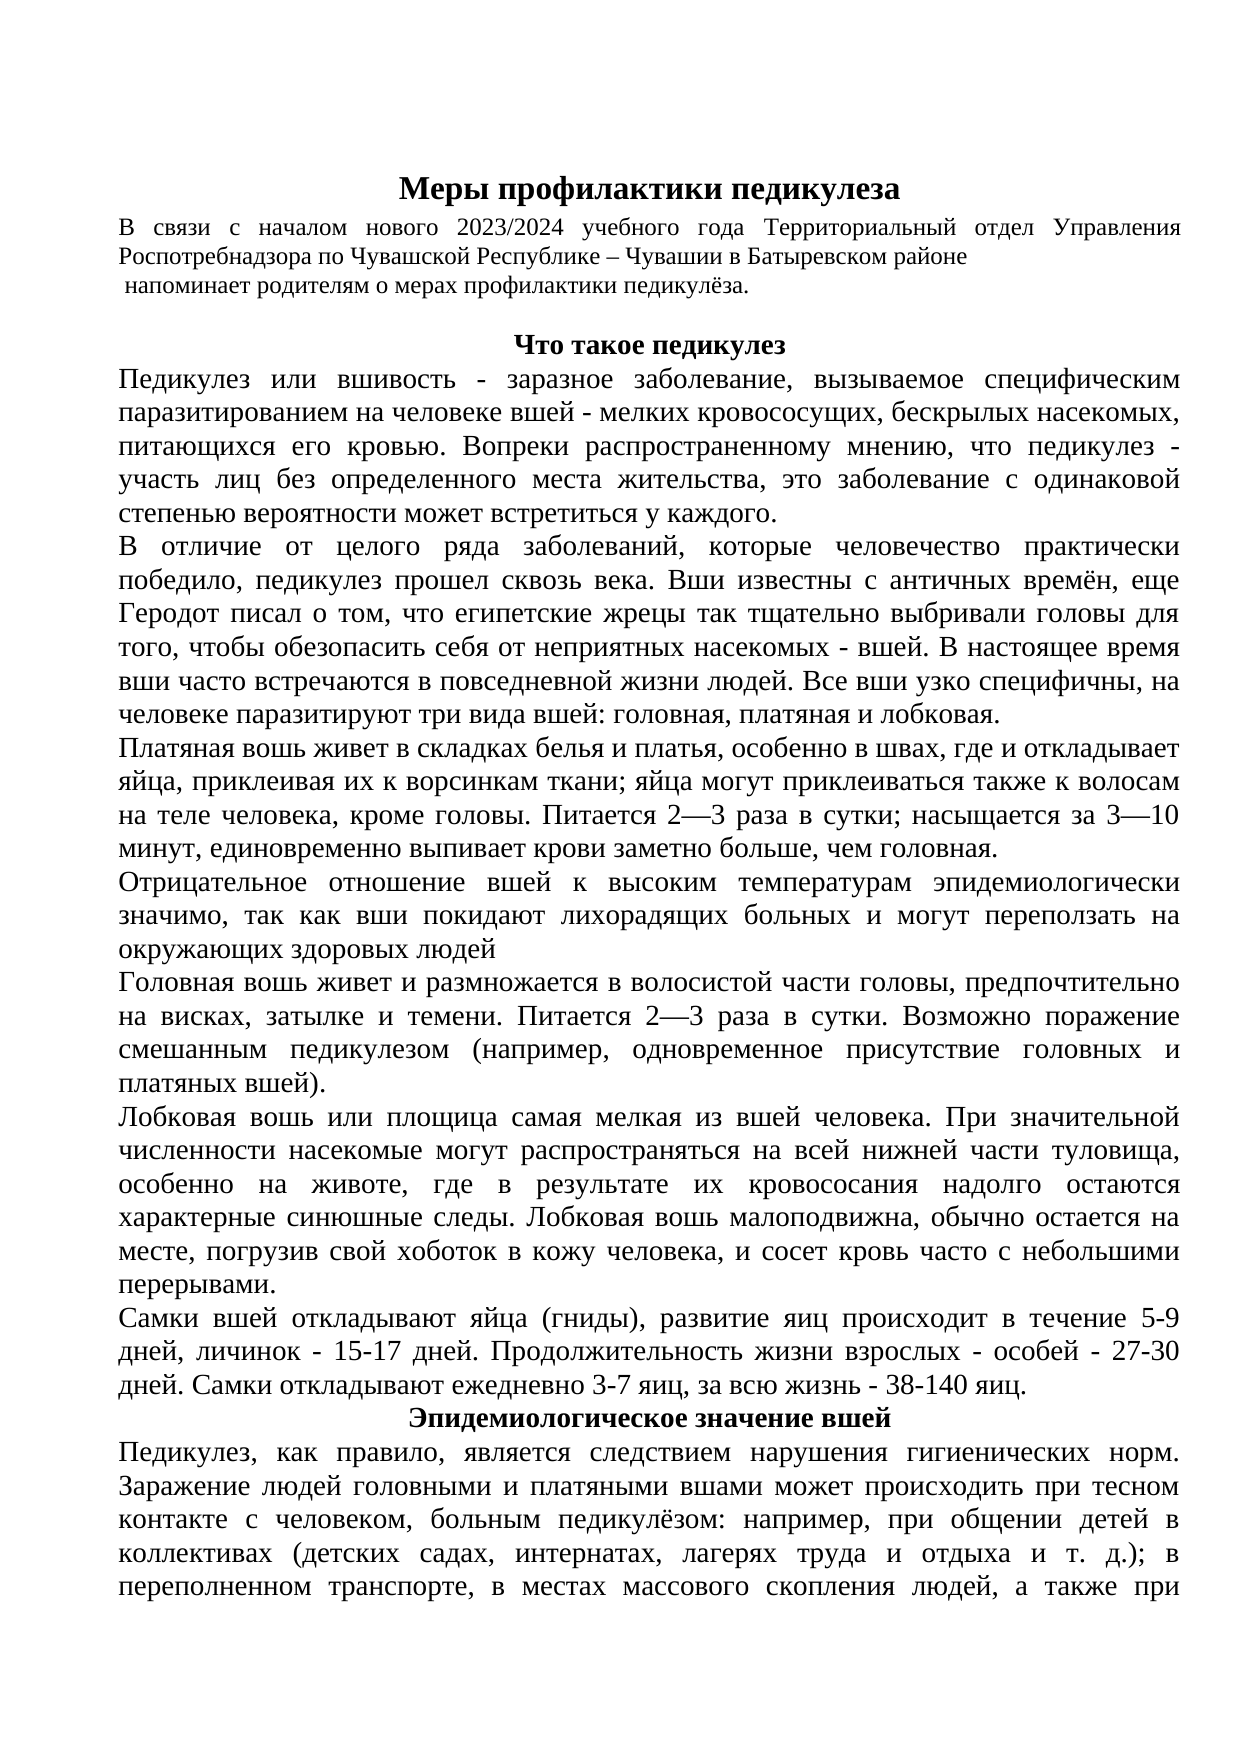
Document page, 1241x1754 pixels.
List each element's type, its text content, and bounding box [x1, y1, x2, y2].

subtitle Меры профилактики педикулеза [118, 168, 1181, 206]
text Отрицательное отношение вшей к высоким температурам эпидемиологически значимо, так как вши покидают лихорадящих больных и могут переползать на окружающих здоровых людей [118, 864, 1181, 964]
text Головная вошь живет и размножается в волосистой части головы, предпочтительно на висках, затылке и темени. Питается 2—3 раза в сутки. Возможно поражение смешанным педикулезом (например, одновременное присутствие головных и платяных вшей). [118, 964, 1181, 1099]
text Эпидемиологическое значение вшей [118, 1401, 1181, 1434]
text Самки вшей откладывают яйца (гниды), развитие яиц происходит в течение 5-9 дней, личинок - 15-17 дней. Продолжительность жизни взрослых - особей - 27-30 дней. Самки откладывают ежедневно 3-7 яиц, за всю жизнь - 38-140 яиц. [118, 1300, 1181, 1401]
text Платяная вошь живет в складках белья и платья, особенно в швах, где и откладывает яйца, приклеивая их к ворсинкам ткани; яйца могут приклеиваться также к волосам на теле человека, кроме головы. Питается 2—3 раза в сутки; насыщается за 3—10 минут, единовременно выпивает крови заметно больше, чем головная. [118, 730, 1181, 864]
text В связи с началом нового 2023/2024 учебного года Территориальный отдел Управления Роспотребнадзора по Чувашской Республике – Чувашии в Батыревском районе [118, 212, 1181, 270]
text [118, 1434, 1181, 1602]
text Что такое педикулез [118, 327, 1181, 361]
text Лобковая вошь или площица самая мелкая из вшей человека. При значительной численности насекомые могут распространяться на всей нижней части туловища, особенно на животе, где в результате их кровососания надолго остаются характерные синюшные следы. Лобковая вошь малоподвижна, обычно остается на месте, погрузив свой хоботок в кожу человека, и сосет кровь часто с небольшими перерывами. [118, 1099, 1181, 1300]
text Педикулез или вшивость - заразное заболевание, вызываемое специфическим паразитированием на человеке вшей - мелких кровососущих, бескрылых насекомых, питающихся его кровью. Вопреки распространенному мнению, что педикулез - участь лиц без определенного места жительства, это заболевание с одинаковой степенью вероятности может встретиться у каждого. [118, 361, 1181, 528]
text напоминает родителям о мерах профилактики педикулёза. [118, 270, 1181, 298]
text В отличие от целого ряда заболеваний, которые человечество практически победило, педикулез прошел сквозь века. Вши известны с античных времён, еще Геродот писал о том, что египетские жрецы так тщательно выбривали головы для того, чтобы обезопасить себя от неприятных насекомых - вшей. В настоящее время вши часто встречаются в повседневной жизни людей. Все вши узко специфичны, на человеке паразитируют три вида вшей: головная, платяная и лобковая. [118, 528, 1181, 730]
